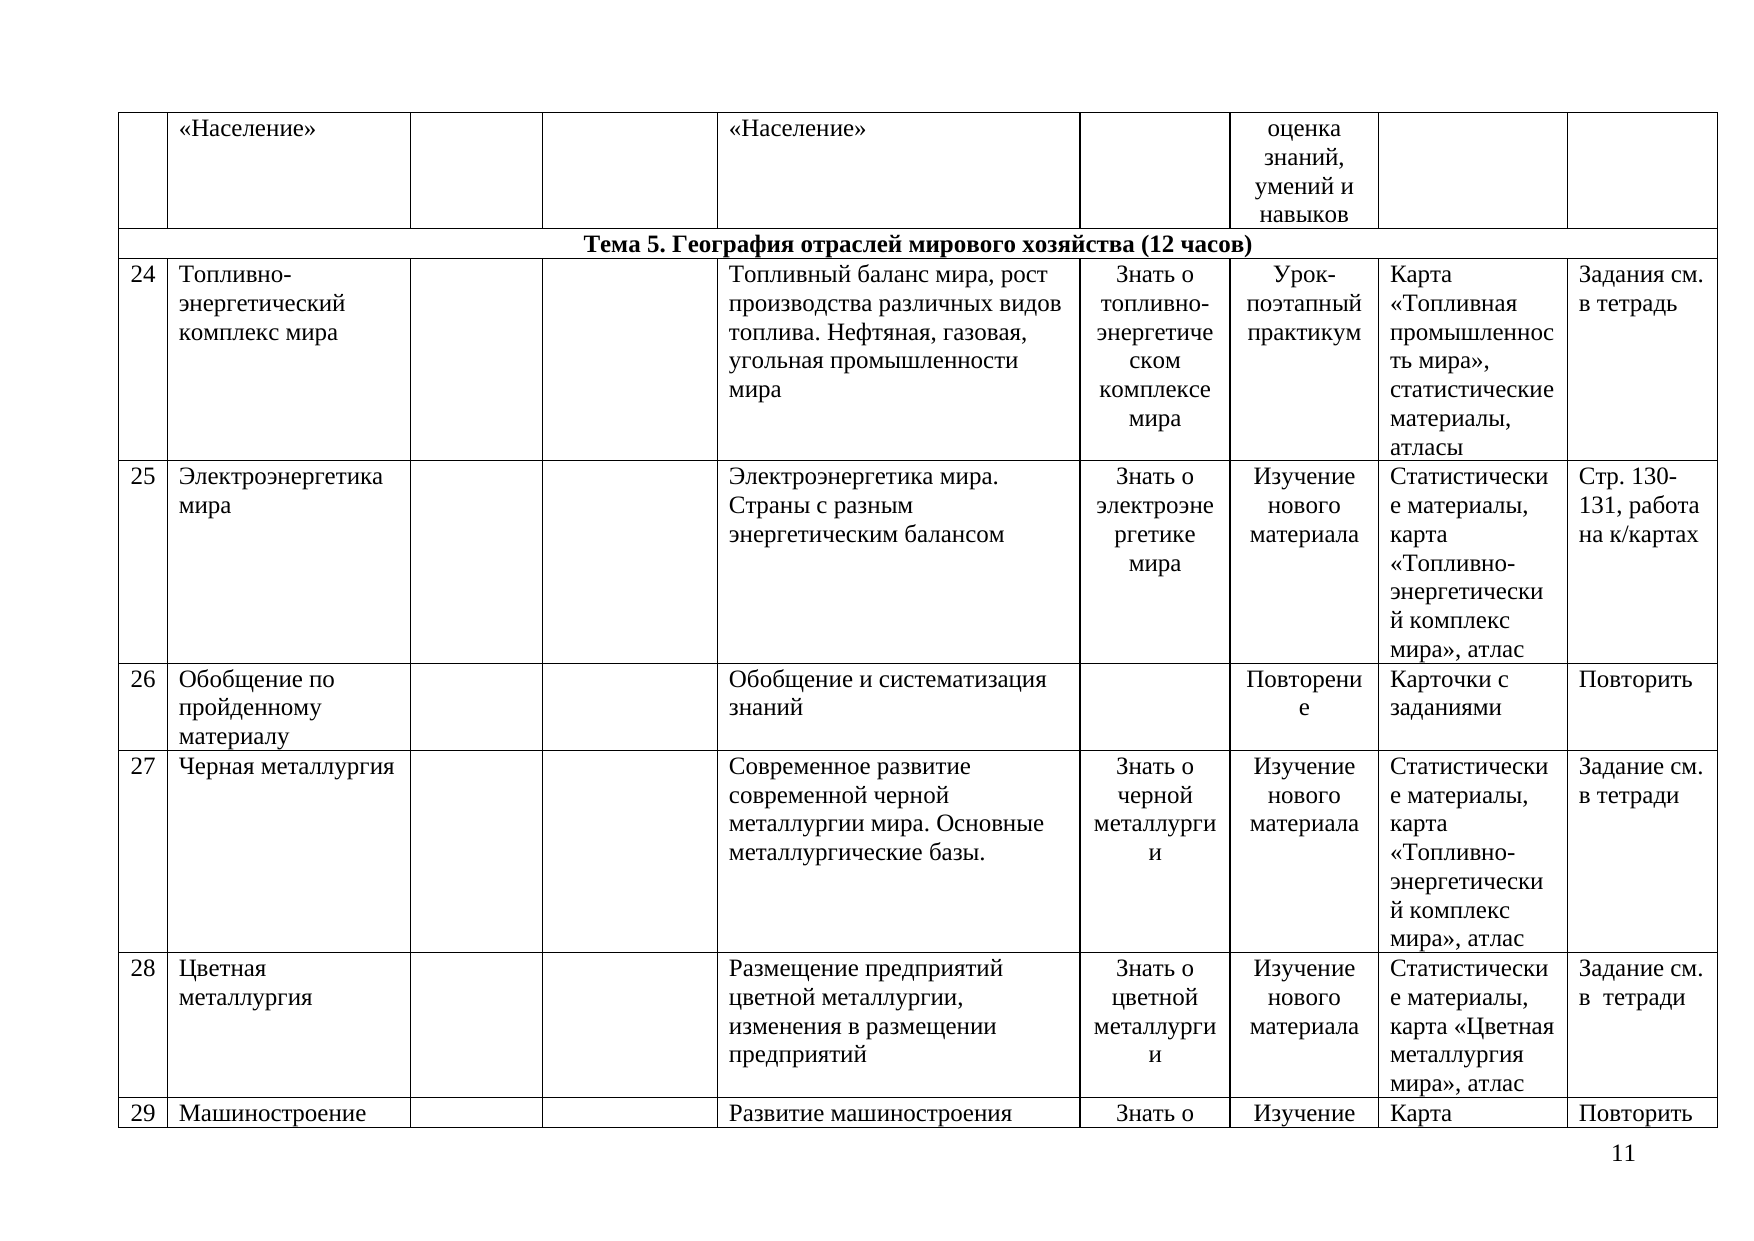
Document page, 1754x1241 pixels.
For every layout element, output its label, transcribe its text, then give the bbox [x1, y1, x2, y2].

table_cell Размещение предприятий цветной металлургии, изменения в размещении предприятий [718, 953, 1079, 1097]
table_cell [411, 113, 542, 228]
table_cell Топливный баланс мира, рост производства различных видов топлива. Нефтяная, газовая, угольная промышленности мира [718, 259, 1079, 460]
table_cell Машиностроение мира [168, 1098, 410, 1127]
table_cell Изучение нового материала [1231, 953, 1378, 1097]
table_cell [543, 664, 717, 750]
table_cell Знать о топливно-энергетическом комплексе мира [1081, 259, 1229, 460]
table_cell Изучение нового материала [1231, 461, 1378, 663]
table_cell [411, 1098, 542, 1127]
table_cell [543, 461, 717, 663]
table_cell Обобщение по пройденному материалу [168, 664, 410, 750]
table_cell 27 [119, 751, 167, 952]
table_cell Знать о черной металлургии [1081, 751, 1229, 952]
table_cell Стр. 130-131, работа на к/картах [1568, 461, 1717, 663]
table_cell [543, 259, 717, 460]
table_cell [543, 751, 717, 952]
table_cell [1081, 113, 1229, 228]
table_cell 24 [119, 259, 167, 460]
table_cell Статистические материалы, карта «Топливно-энергетический комплекс мира», атлас [1379, 461, 1567, 663]
table_cell 29 [119, 1098, 167, 1127]
table_cell Задание см. в тетради [1568, 953, 1717, 1097]
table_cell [718, 1098, 1079, 1127]
table_cell [1568, 113, 1717, 228]
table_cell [1081, 1098, 1229, 1127]
table_cell [411, 664, 542, 750]
table_cell [543, 1098, 717, 1127]
table_cell Знать о электроэнергетике мира [1081, 461, 1229, 663]
table_cell Изучение нового материала [1231, 751, 1378, 952]
table_cell [411, 751, 542, 952]
table_cell Задание см. в тетради [1568, 751, 1717, 952]
table_cell Цветная металлургия [168, 953, 410, 1097]
table_cell [1081, 664, 1229, 750]
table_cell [718, 113, 1079, 228]
table_cell [1379, 113, 1567, 228]
table_cell [411, 953, 542, 1097]
table_cell Карточки с заданиями [1379, 664, 1567, 750]
table_cell [411, 259, 542, 460]
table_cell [1231, 1098, 1378, 1127]
table_cell Современное развитие современной черной металлургии мира. Основные металлургические базы. [718, 751, 1079, 952]
table_cell Электроэнергетика мира. Страны с разным энергетическим балансом [718, 461, 1079, 663]
table_cell Повторение [1231, 664, 1378, 750]
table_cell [1379, 1098, 1567, 1127]
table_cell [411, 461, 542, 663]
table_cell Повторить [1568, 664, 1717, 750]
table_cell Тема 5. География отраслей мирового хозяйства (12 часов) [119, 229, 1717, 258]
table_cell Черная металлургия [168, 751, 410, 952]
table_cell Урок-поэтапный практикум [1231, 259, 1378, 460]
table_cell [543, 113, 717, 228]
table_cell 25 [119, 461, 167, 663]
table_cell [1231, 113, 1378, 228]
table_cell 26 [119, 664, 167, 750]
table_cell Карта «Топливная промышленность мира», статистические материалы, атласы [1379, 259, 1567, 460]
table_cell 23 [119, 113, 167, 228]
table_cell Задания см. в тетрадь [1568, 259, 1717, 460]
table_cell Статистические материалы, карта «Цветная металлургия мира», атлас [1379, 953, 1567, 1097]
table_cell Статистические материалы, карта «Топливно-энергетический комплекс мира», атлас [1379, 751, 1567, 952]
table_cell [1568, 1098, 1717, 1127]
table_cell [543, 953, 717, 1097]
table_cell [168, 113, 410, 228]
table_cell Знать о цветной металлургии [1081, 953, 1229, 1097]
table_cell 28 [119, 953, 167, 1097]
table_cell Электроэнергетика мира [168, 461, 410, 663]
table_cell Обобщение и систематизация знаний [718, 664, 1079, 750]
table_cell Топливно-энергетический комплекс мира [168, 259, 410, 460]
